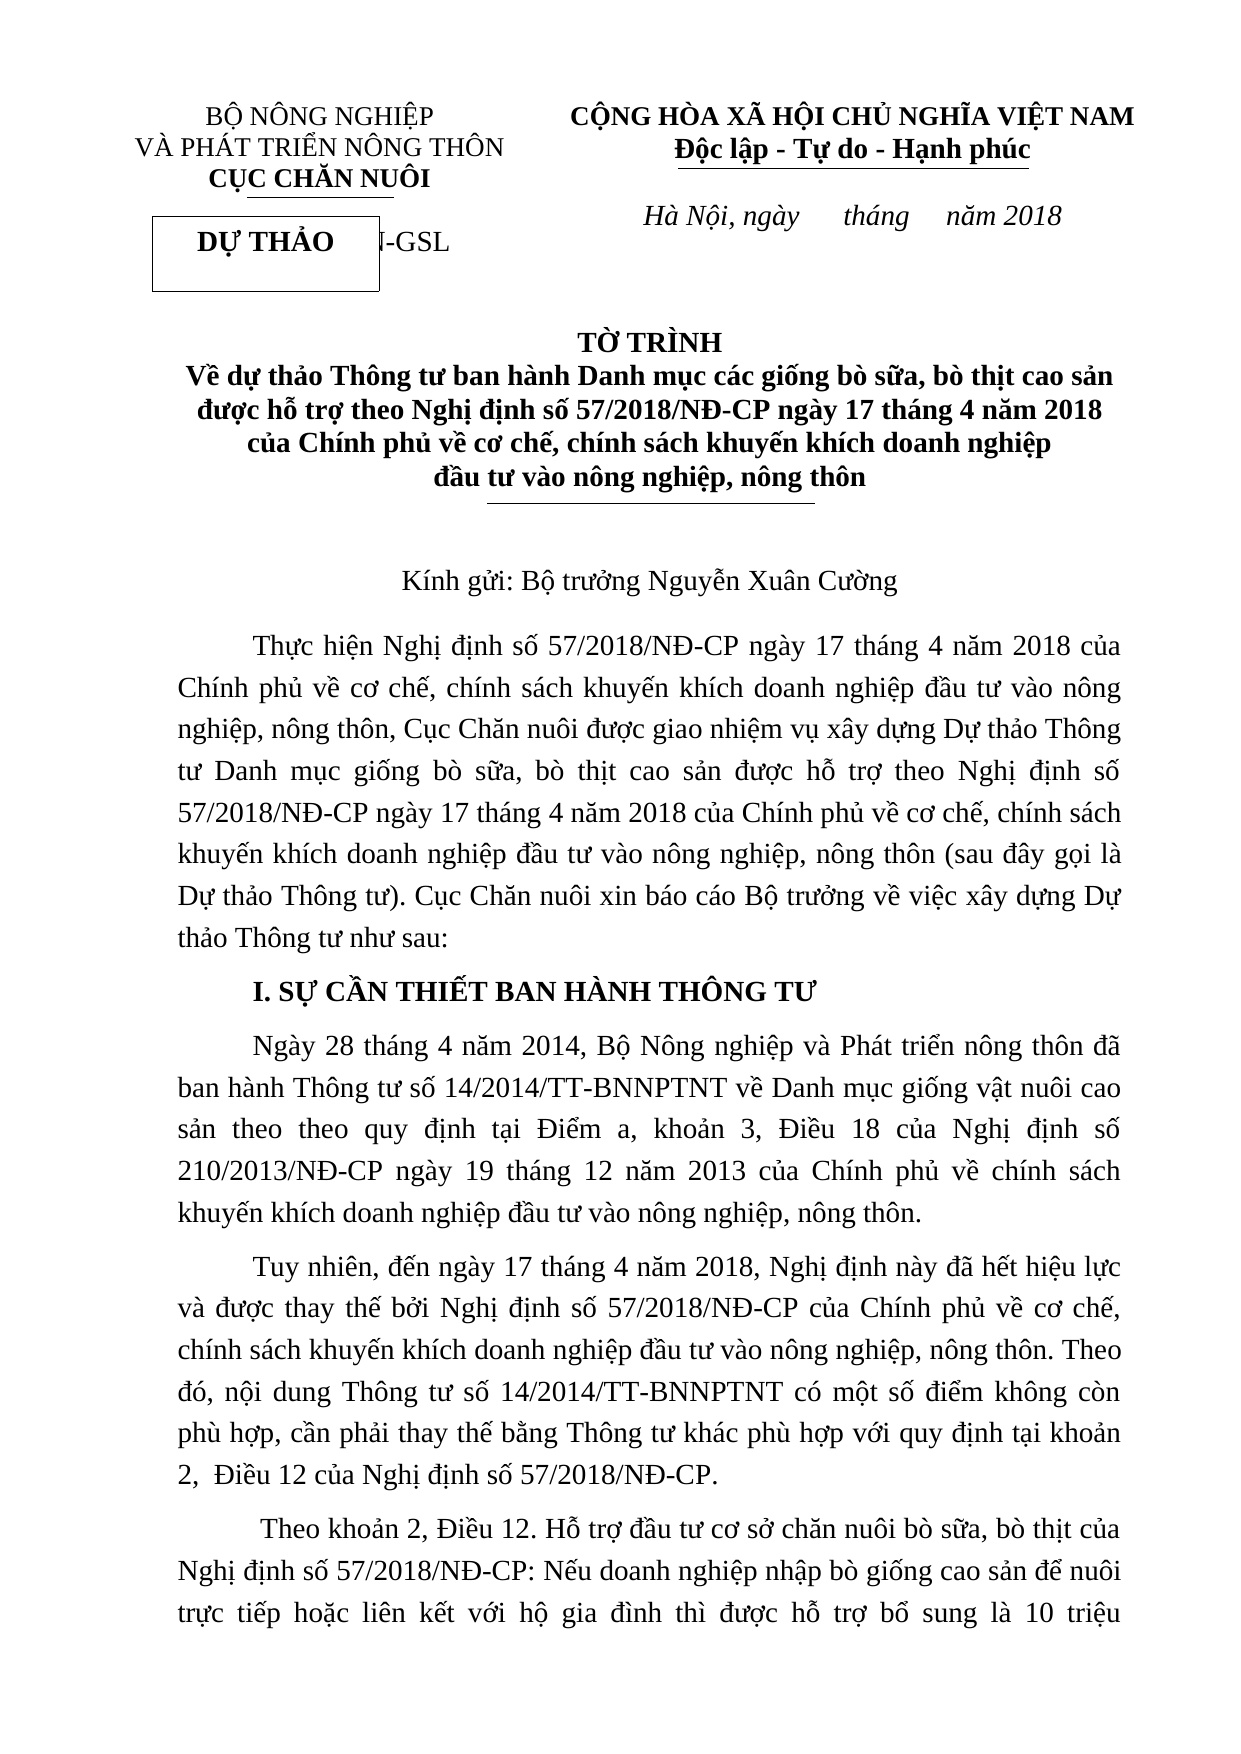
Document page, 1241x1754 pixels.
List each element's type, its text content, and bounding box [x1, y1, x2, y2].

text TỜ TRÌNH [177, 325, 1122, 358]
text Tuy nhiên, đến ngày 17 tháng 4 năm 2018, Nghị định này đã hết hiệu lực và được thay thế bởi Nghị định số 57/2018/NĐ-CP của Chính phủ về cơ chế, chính sách khuyến khích doanh nghiệp đầu tư vào nông nghiệp, nông thôn. Theo đó, nội dung Thông tư số 14/2014/TT-BNNPTNT có một số điểm không còn phù hợp, cần phải thay thế bằng Thông tư khác phù hợp với quy định tại khoản 2, Điều 12 của Nghị định số 57/2018/NĐ-CP. [177, 1243, 1122, 1493]
text Thực hiện Nghị định số 57/2018/NĐ-CP ngày 17 tháng 4 năm 2018 của Chính phủ về cơ chế, chính sách khuyến khích doanh nghiệp đầu tư vào nông nghiệp, nông thôn, Cục Chăn nuôi được giao nhiệm vụ xây dựng Dự thảo Thông tư Danh mục giống bò sữa, bò thịt cao sản được hỗ trợ theo Nghị định số 57/2018/NĐ-CP ngày 17 tháng 4 năm 2018 của Chính phủ về cơ chế, chính sách khuyến khích doanh nghiệp đầu tư vào nông nghiệp, nông thôn (sau đây gọi là Dự thảo Thông tư). Cục Chăn nuôi xin báo cáo Bộ trưởng về việc xây dựng Dự thảo Thông tư như sau: [177, 622, 1122, 955]
text đầu tư vào nông nghiệp, nông thôn [177, 459, 1122, 492]
text Ngày 28 tháng 4 năm 2014, Bộ Nông nghiệp và Phát triển nông thôn đã ban hành Thông tư số 14/2014/TT-BNNPTNT về Danh mục giống vật nuôi cao sản theo theo quy định tại Điểm a, khoản 3, Điều 18 của Nghị định số 210/2013/NĐ-CP ngày 19 tháng 12 năm 2013 của Chính phủ về chính sách khuyến khích doanh nghiệp đầu tư vào nông nghiệp, nông thôn. [177, 1022, 1122, 1230]
table_header CỘNG HÒA XÃ HỘI CHỦ NGHĨA VIỆT Độc lập - Tự do - Hạnh phúc Hà Nội, ngày tháng năm 2018 [525, 100, 1180, 291]
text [177, 1505, 1122, 1630]
text Kính gửi: Bộ trưởng Nguyễn Xuân Cường [177, 563, 1122, 597]
text I. SỰ CẦN THIẾT BAN HÀNH THÔNG TƯ [177, 968, 1122, 1009]
text Về dự thảo Thông tư ban hành Danh mục các giống bò sữa, bò thịt cao sản được hỗ trợ theo Nghị định số 57/2018/NĐ-CP ngày 17 tháng 4 năm 2018 của Chính phủ về cơ chế, chính sách khuyến khích doanh nghiệp [177, 358, 1122, 459]
table_header BỘ NÔNG NGHIỆP VÀ PHÁT TRIỂN NÔNG THÔN CỤC CHĂN NUÔI Số: /CN-GSL [115, 100, 524, 291]
